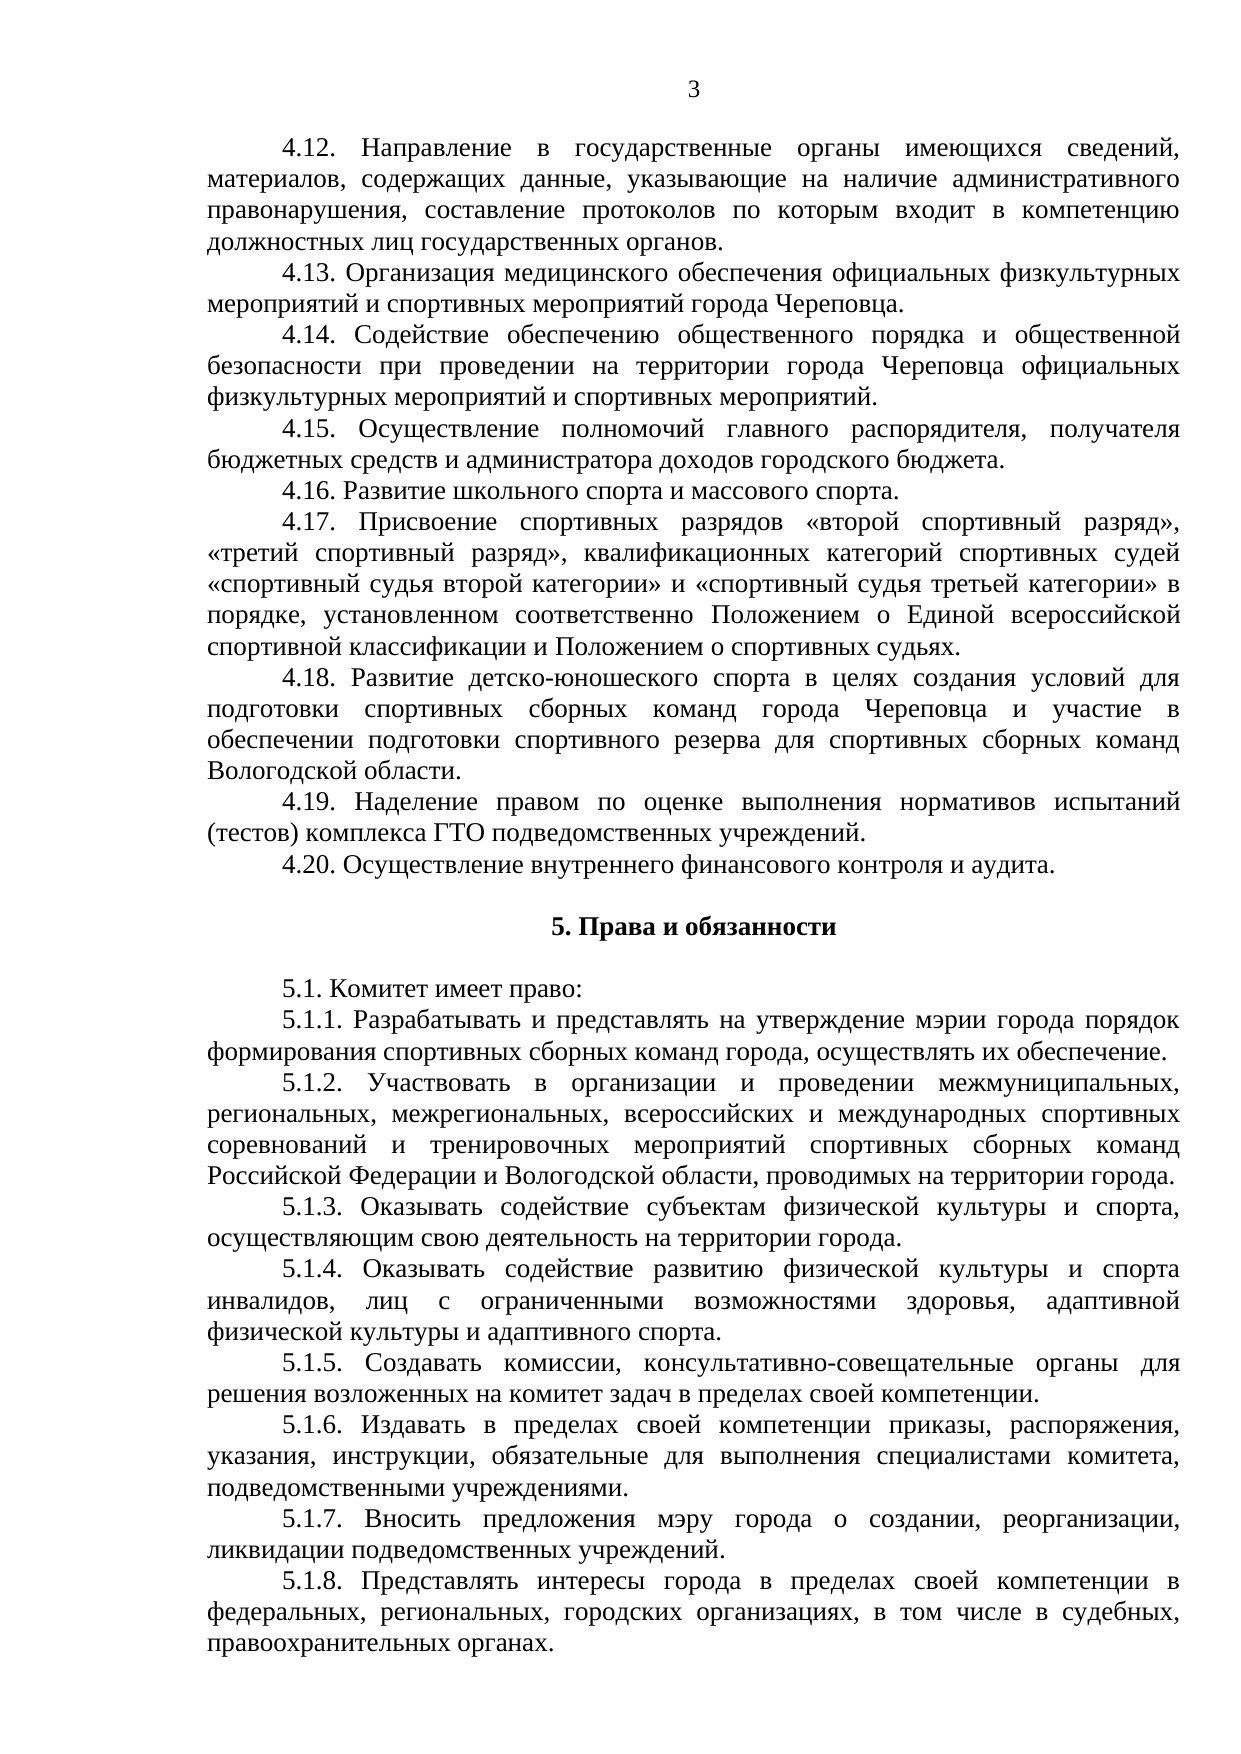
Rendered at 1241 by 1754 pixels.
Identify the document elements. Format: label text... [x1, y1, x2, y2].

text 5.1.4. Оказывать содействие развитию физической культуры и спорта инвалидов, лиц с ограниченными возможностями здоровья, адаптивной физической культуры и адаптивного спорта. [207, 1253, 1181, 1346]
text 5.1.5. Создавать комиссии, консультативно-совещательные органы для решения возложенных на комитет задач в пределах своей компетенции. [207, 1346, 1181, 1408]
text 5.1.2. Участвовать в организации и проведении межмуниципальных, региональных, межрегиональных, всероссийских и международных спортивных соревнований и тренировочных мероприятий спортивных сборных команд Российской Федерации и Вологодской области, проводимых на территории города. [207, 1066, 1181, 1190]
text 4.14. Содействие обеспечению общественного порядка и общественной безопасности при проведении на территории города Череповца официальных физкультурных мероприятий и спортивных мероприятий. [207, 318, 1181, 412]
text 4.18. Развитие детско-юношеского спорта в целях создания условий для подготовки спортивных сборных команд города Череповца и участие в обеспечении подготовки спортивного резерва для спортивных сборных команд Вологодской области. [207, 661, 1181, 785]
text 5.1.6. Издавать в пределах своей компетенции приказы, распоряжения, указания, инструкции, обязательные для выполнения специалистами комитета, подведомственными учреждениями. [207, 1408, 1181, 1502]
text 5.1.7. Вносить предложения мэру города о создании, реорганизации, ликвидации подведомственных учреждений. [207, 1502, 1181, 1564]
text 4.19. Наделение правом по оценке выполнения нормативов испытаний (тестов) комплекса ГТО подведомственных учреждений. [207, 785, 1181, 848]
text 4.12. Направление в государственные органы имеющихся сведений, материалов, содержащих данные, указывающие на наличие административного правонарушения, составление протоколов по которым входит в компетенцию должностных лиц государственных органов. [207, 131, 1181, 256]
text 5.1.3. Оказывать содействие субъектам физической культуры и спорта, осуществляющим свою деятельность на территории города. [207, 1190, 1181, 1253]
text 5.1.8. Представлять интересы города в пределах своей компетенции в федеральных, региональных, городских организациях, в том числе в судебных, правоохранительных органах. [207, 1564, 1181, 1657]
text 4.13. Организация медицинского обеспечения официальных физкультурных мероприятий и спортивных мероприятий города Череповца. [207, 256, 1181, 318]
text 5.1.1. Разрабатывать и представлять на утверждение мэрии города порядок формирования спортивных сборных команд города, осуществлять их обеспечение. [207, 1003, 1181, 1066]
text 4.15. Осуществление полномочий главного распорядителя, получателя бюджетных средств и администратора доходов городского бюджета. [207, 412, 1181, 474]
text 5. Права и обязанности [207, 910, 1181, 941]
text 4.16. Развитие школьного спорта и массового спорта. [207, 474, 1181, 505]
text 5.1. Комитет имеет право: [207, 972, 1181, 1003]
text 4.17. Присвоение спортивных разрядов «второй спортивный разряд», «третий спортивный разряд», квалификационных категорий спортивных судей «спортивный судья второй категории» и «спортивный судья третьей категории» в порядке, установленном соответственно Положением о Единой всероссийской спортивной классификации и Положением о спортивных судьях. [207, 505, 1181, 661]
text 4.20. Осуществление внутреннего финансового контроля и аудита. [207, 848, 1181, 879]
